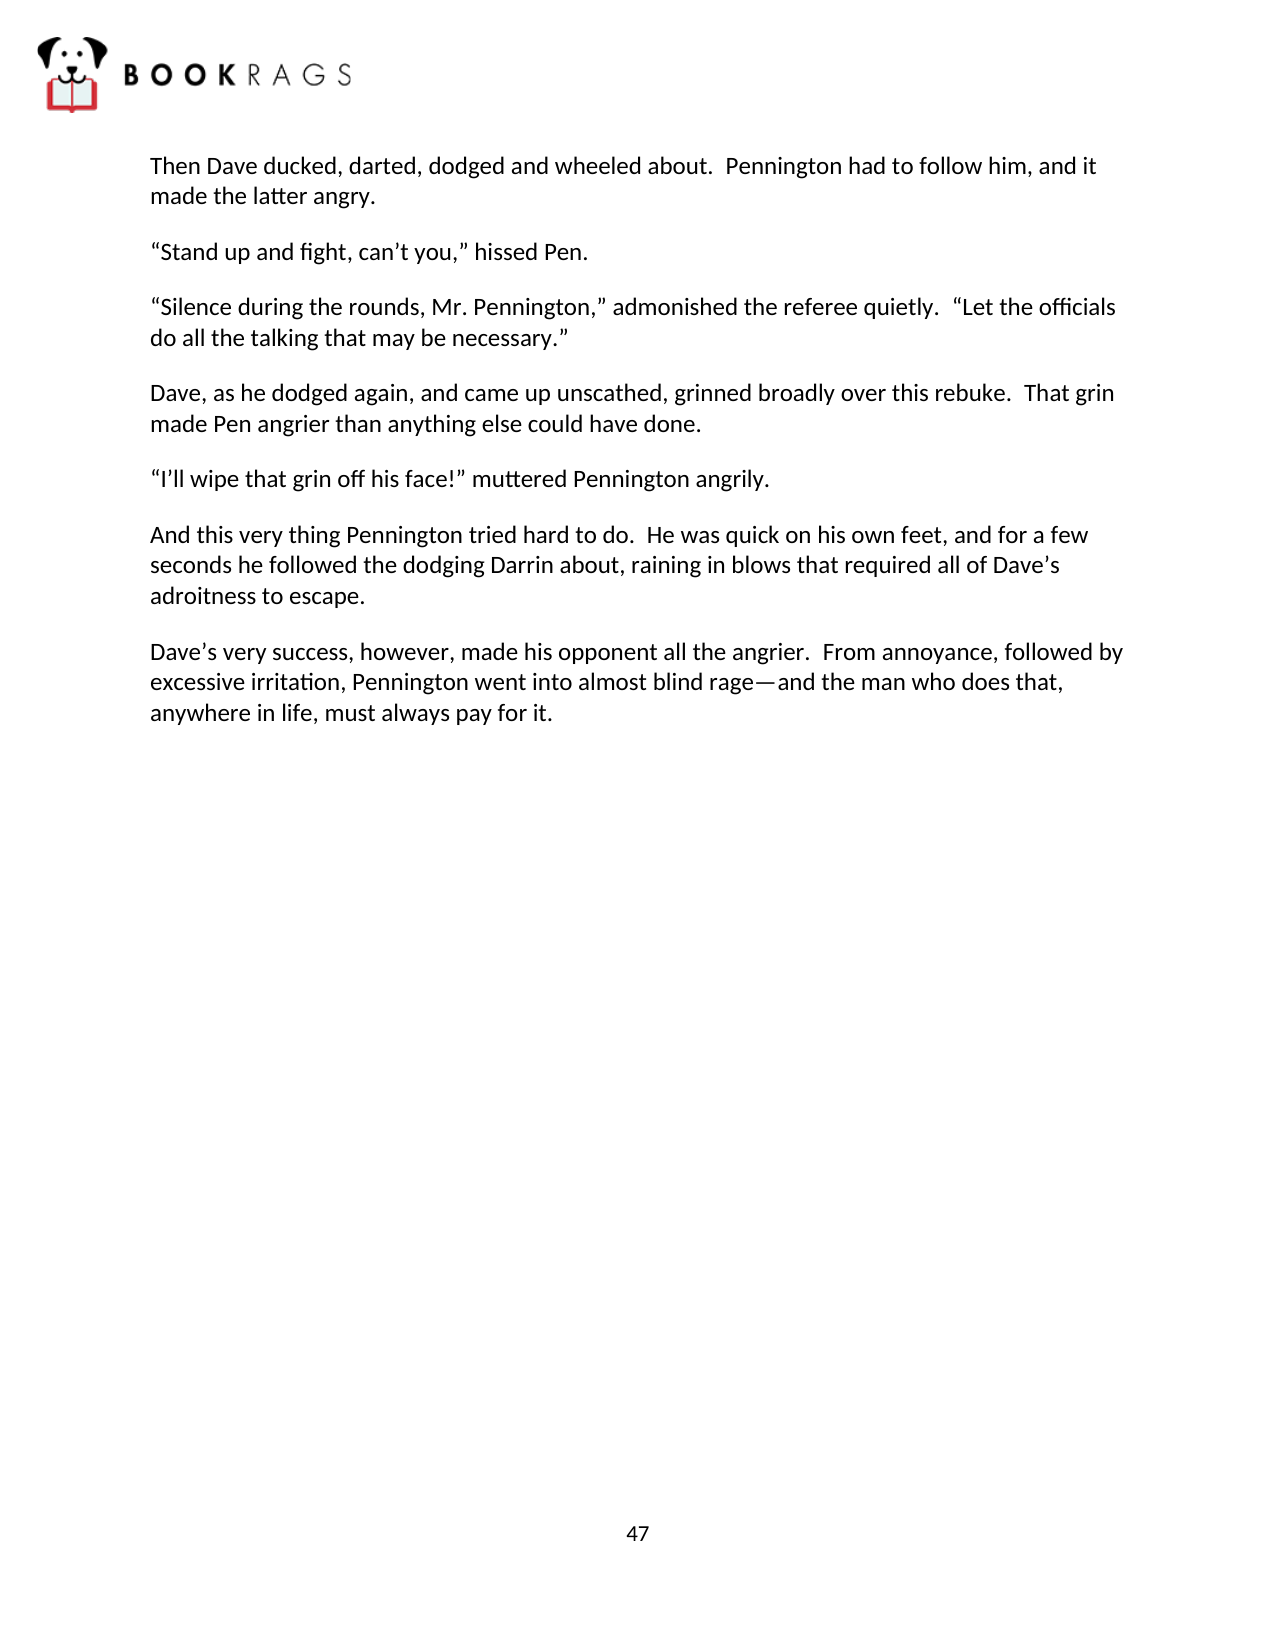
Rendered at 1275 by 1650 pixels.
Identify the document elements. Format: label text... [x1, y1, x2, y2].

picture [37, 37, 351, 113]
text Dave’s very success, however, made his opponent all the angrier. From annoyance, followed by excessive irritation, Pennington went into almost blind rage—­and the man who does that, anywhere in life, must always pay for it. [150, 636, 1125, 727]
text “Stand up and fight, can’t you,” hissed Pen. [150, 236, 1125, 267]
text “I’ll wipe that grin off his face!” muttered Pennington angrily. [150, 464, 1125, 494]
text Dave, as he dodged again, and came up unscathed, grinned broadly over this rebuke. That grin made Pen angrier than anything else could have done. [150, 378, 1125, 439]
text “Silence during the rounds, Mr. Pennington,” admonished the referee quietly. “Let the officials do all the talking that may be necessary.” [150, 292, 1125, 353]
text Then Dave ducked, darted, dodged and wheeled about. Pennington had to follow him, and it made the latter angry. [150, 150, 1125, 211]
text And this very thing Pennington tried hard to do. He was quick on his own feet, and for a few seconds he followed the dodging Darrin about, raining in blows that required all of Dave’s adroitness to escape. [150, 519, 1125, 611]
